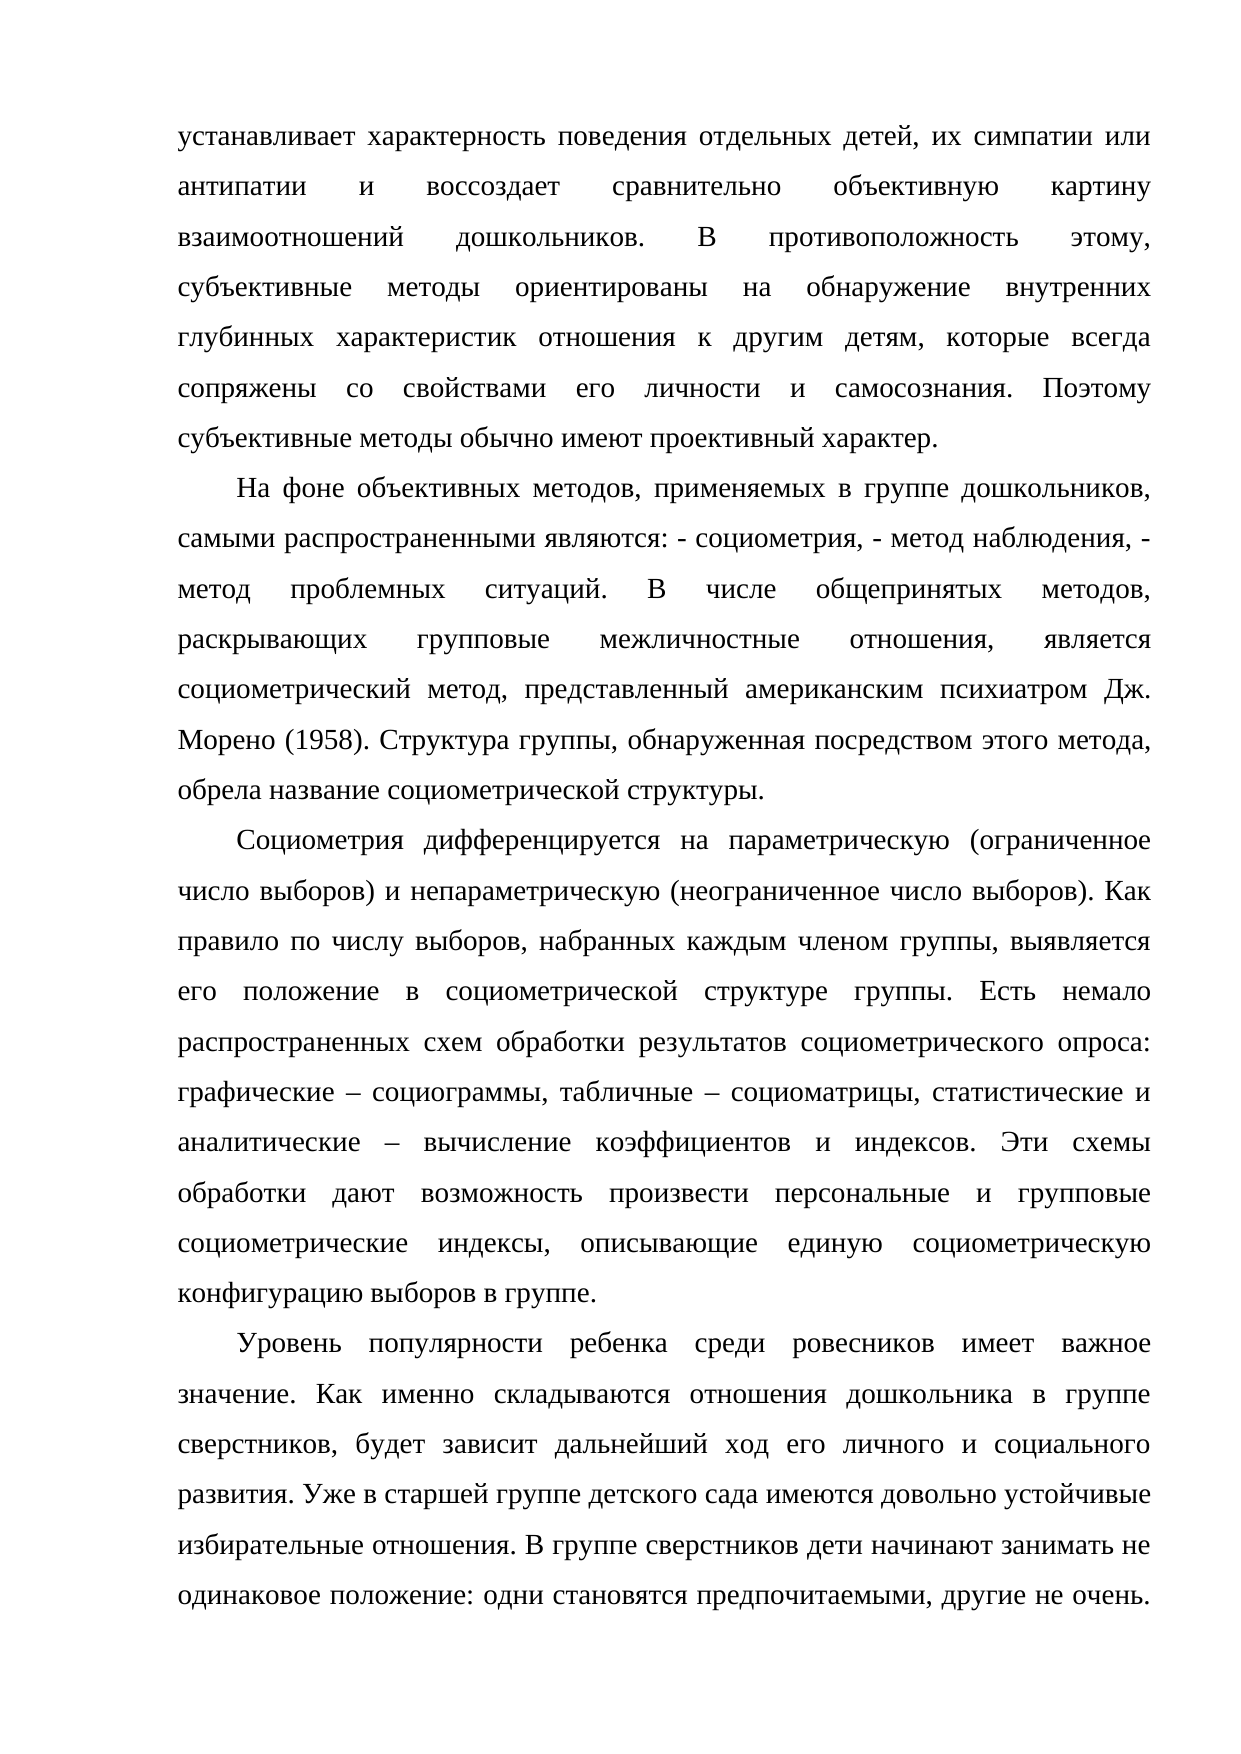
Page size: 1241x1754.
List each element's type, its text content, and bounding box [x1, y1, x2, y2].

text На фоне объективных методов, применяемых в группе дошкольников, самыми распространенными являются: - социометрия, - метод наблюдения, - метод проблемных ситуаций. В числе общепринятых методов, раскрывающих групповые межличностные отношения, является социометрический метод, представленный американским психиатром Дж. Морено (1958). Структура группы, обнаруженная посредством этого метода, обрела название социометрической структуры. [177, 470, 1152, 806]
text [177, 118, 1152, 453]
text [177, 1326, 1152, 1611]
text Социометрия дифференцируется на параметрическую (ограниченное число выборов) и непараметрическую (неограниченное число выборов). Как правило по числу выборов, набранных каждым членом группы, выявляется его положение в социометрической структуре группы. Есть немало распространенных схем обработки результатов социометрического опроса: графические – социограммы, табличные – социоматрицы, статистические и аналитические – вычисление коэффициентов и индексов. Эти схемы обработки дают возможность произвести персональные и групповые социометрические индексы, описывающие единую социометрическую конфигурацию выборов в группе. [177, 822, 1152, 1309]
